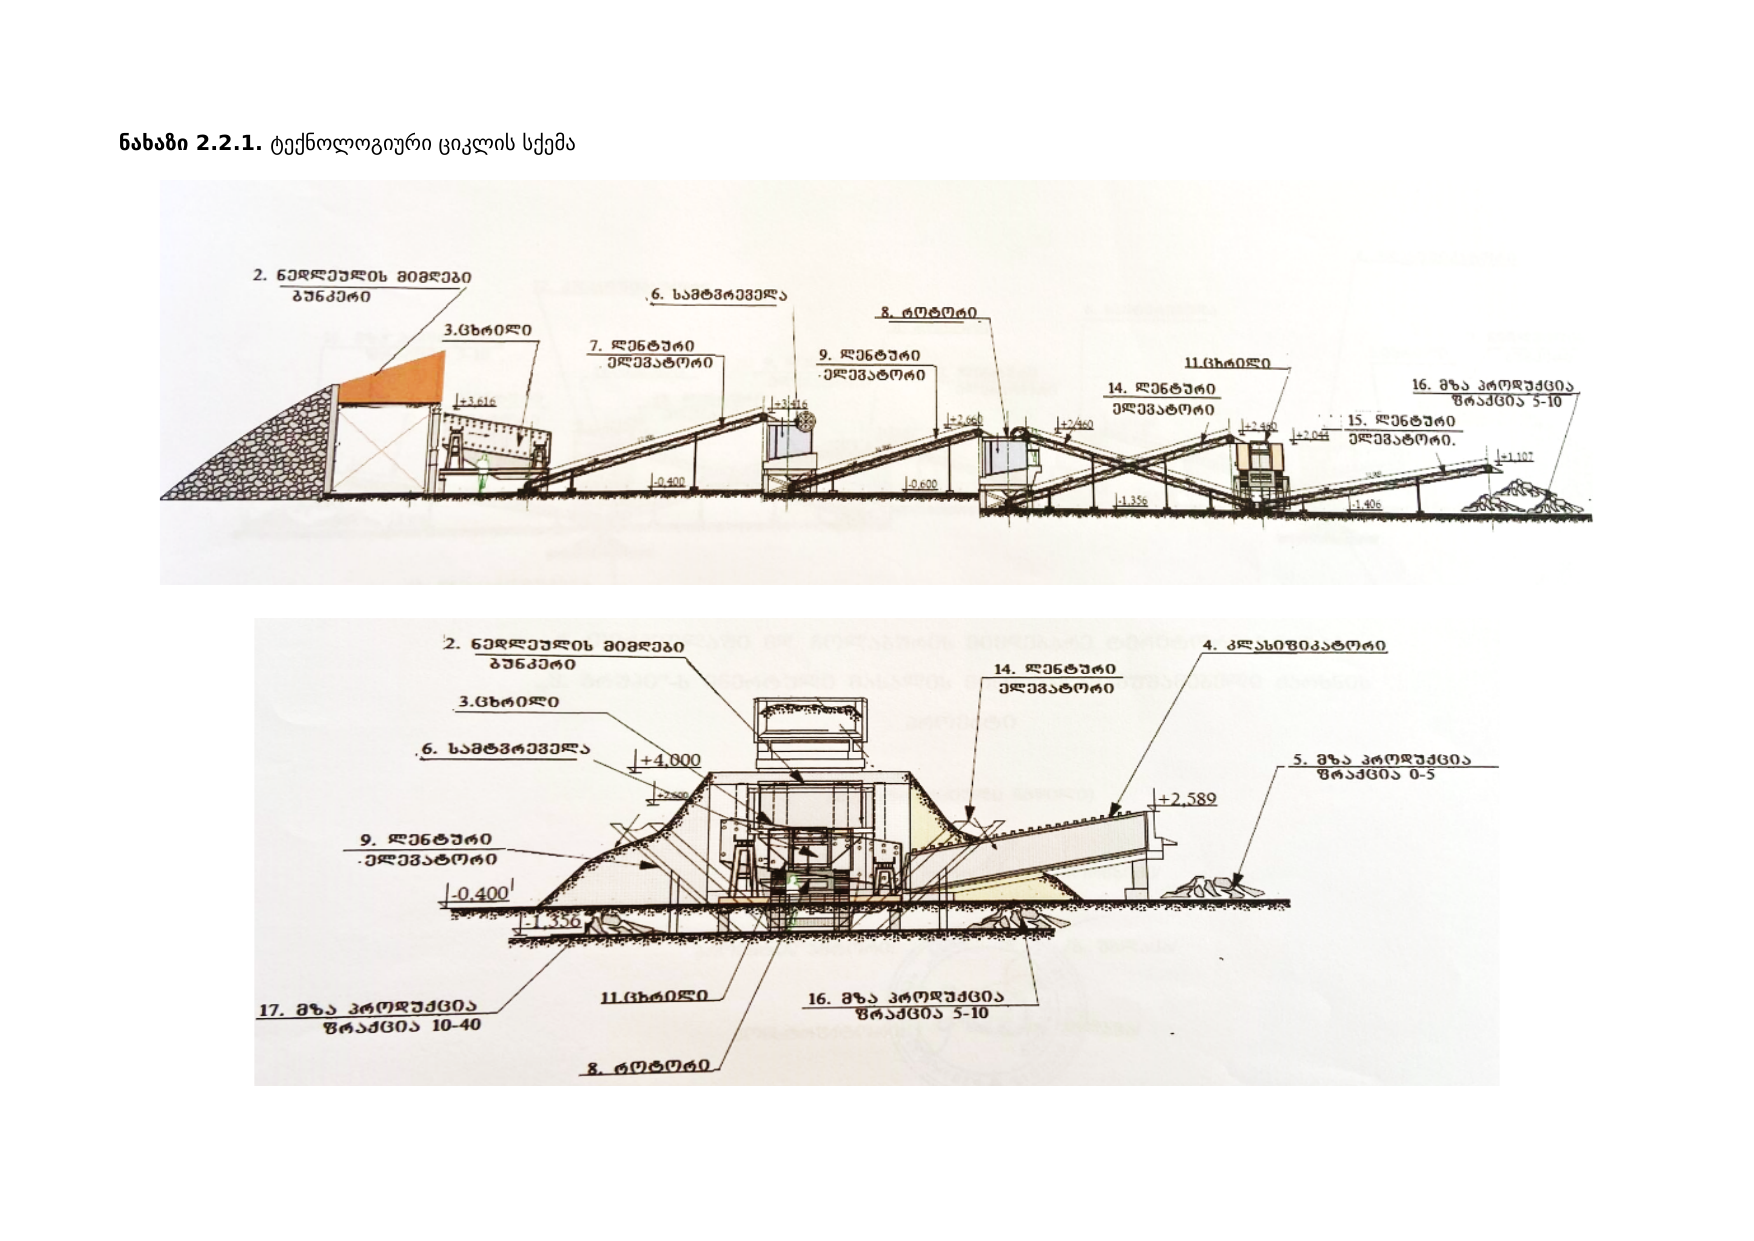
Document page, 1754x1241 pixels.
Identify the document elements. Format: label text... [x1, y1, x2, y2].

table_cell [149, 606, 1605, 1098]
table_header [149, 168, 1605, 606]
text ნახაზი 2.2.1. ტექნოლოგიური ციკლის სქემა [118, 131, 1635, 155]
picture [254, 618, 1500, 1086]
picture [159, 180, 1594, 585]
